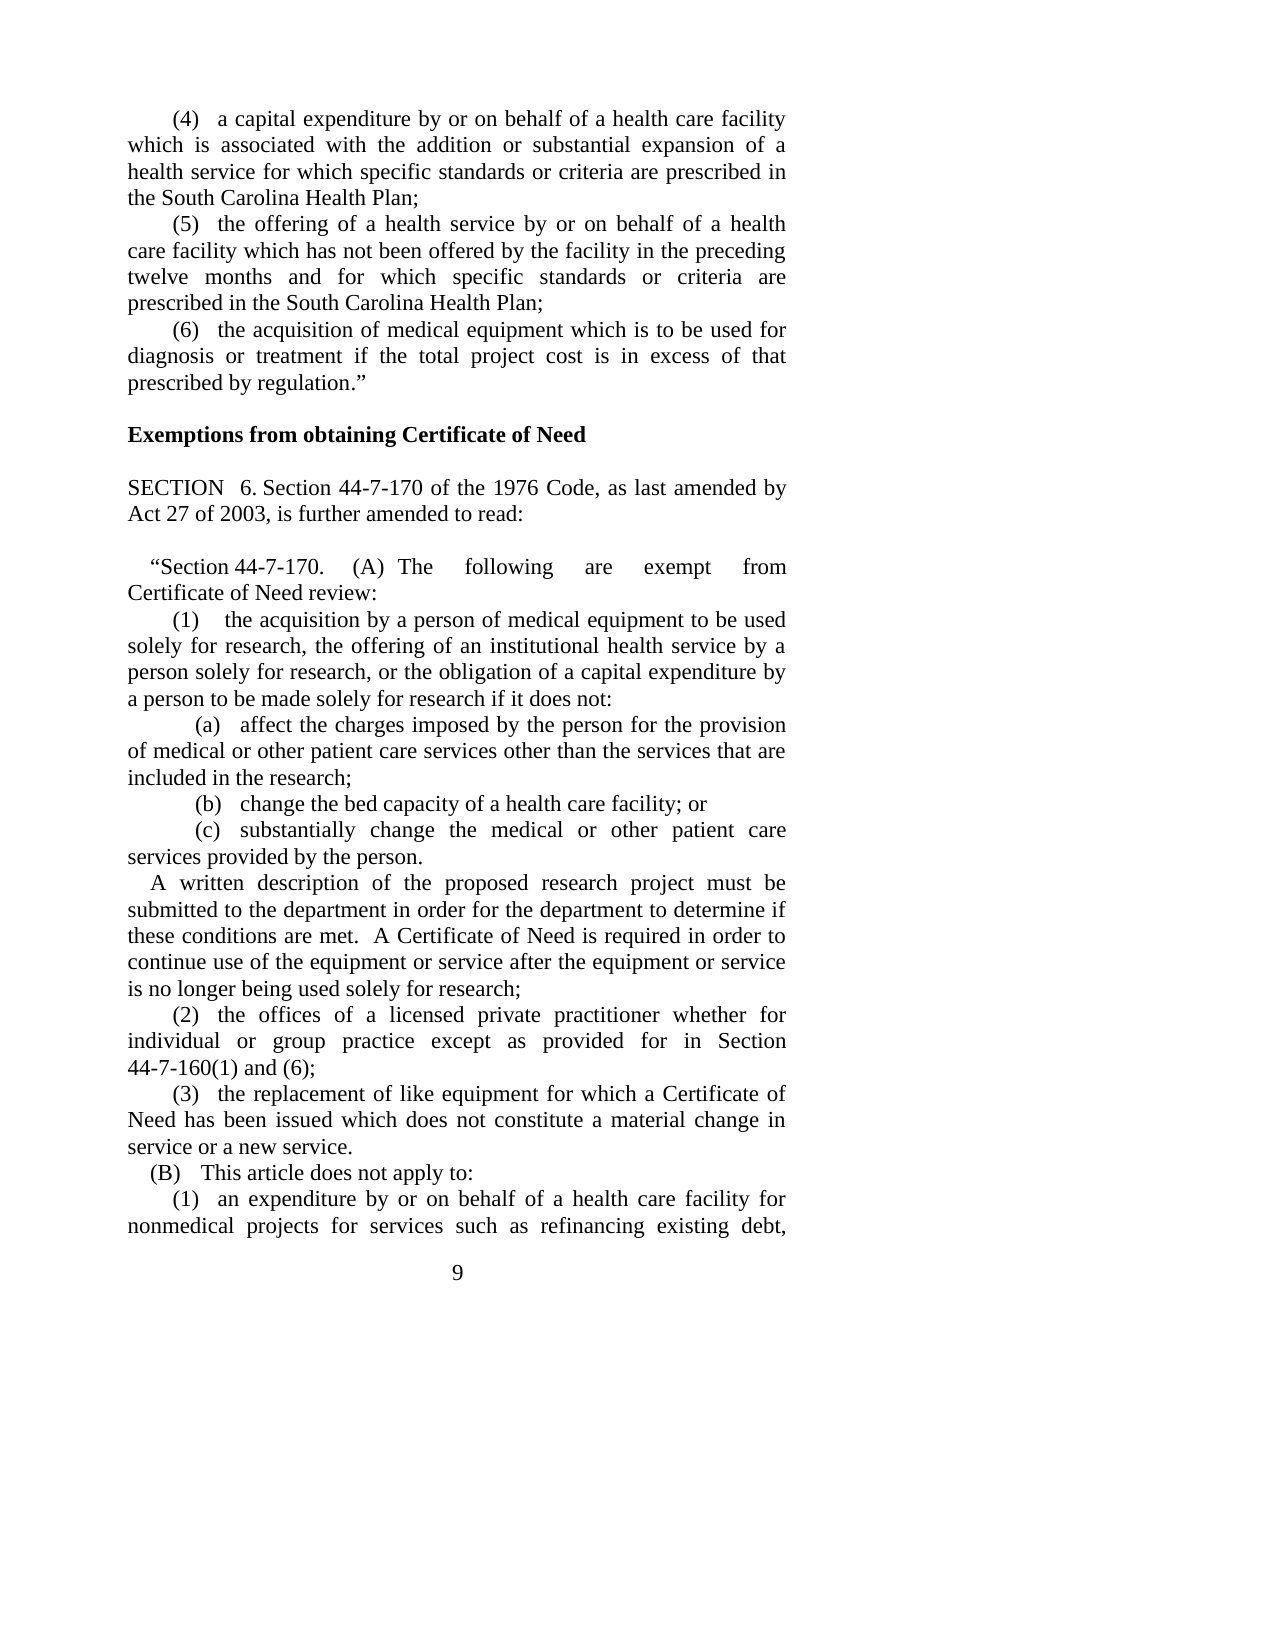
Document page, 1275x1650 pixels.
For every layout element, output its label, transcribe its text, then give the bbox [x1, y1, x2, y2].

text (B) This article does not apply to: [127, 1159, 787, 1186]
text “Section 44-7-170. (A) The following are exempt from Certificate of Need review: [127, 553, 787, 606]
text (4) a capital expenditure by or on behalf of a health care facility which is associated with the addition or substantial expansion of a health service for which specific standards or criteria are prescribed in the South Carolina Health Plan; [127, 105, 787, 210]
text (3) the replacement of like equipment for which a Certificate of Need has been issued which does not constitute a material change in service or a new service. [127, 1080, 787, 1159]
text (6) the acquisition of medical equipment which is to be used for diagnosis or treatment if the total project cost is in excess of that prescribed by regulation.” [127, 316, 787, 395]
text (a) affect the charges imposed by the person for the provision of medical or other patient care services other than the services that are included in the research; [127, 711, 787, 790]
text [127, 1186, 787, 1238]
text Exemptions from obtaining Certificate of Need [127, 421, 787, 448]
text SECTION 6. Section 44-7-170 of the 1976 Code, as last amended by Act 27 of 2003, is further amended to read: [127, 474, 787, 527]
text (1) the acquisition by a person of medical equipment to be used solely for research, the offering of an institutional health service by a person solely for research, or the obligation of a capital expenditure by a person to be made solely for research if it does not: [127, 606, 787, 711]
text (c) substantially change the medical or other patient care services provided by the person. [127, 817, 787, 869]
text (2) the offices of a licensed private practitioner whether for individual or group practice except as provided for in Section 44-7-160(1) and (6); [127, 1001, 787, 1080]
text (b) change the bed capacity of a health care facility; or [127, 790, 787, 817]
text A written description of the proposed research project must be submitted to the department in order for the department to determine if these conditions are met. A Certificate of Need is required in order to continue use of the equipment or service after the equipment or service is no longer being used solely for research; [127, 869, 787, 1001]
text (5) the offering of a health service by or on behalf of a health care facility which has not been offered by the facility in the preceding twelve months and for which specific standards or criteria are prescribed in the South Carolina Health Plan; [127, 210, 787, 316]
